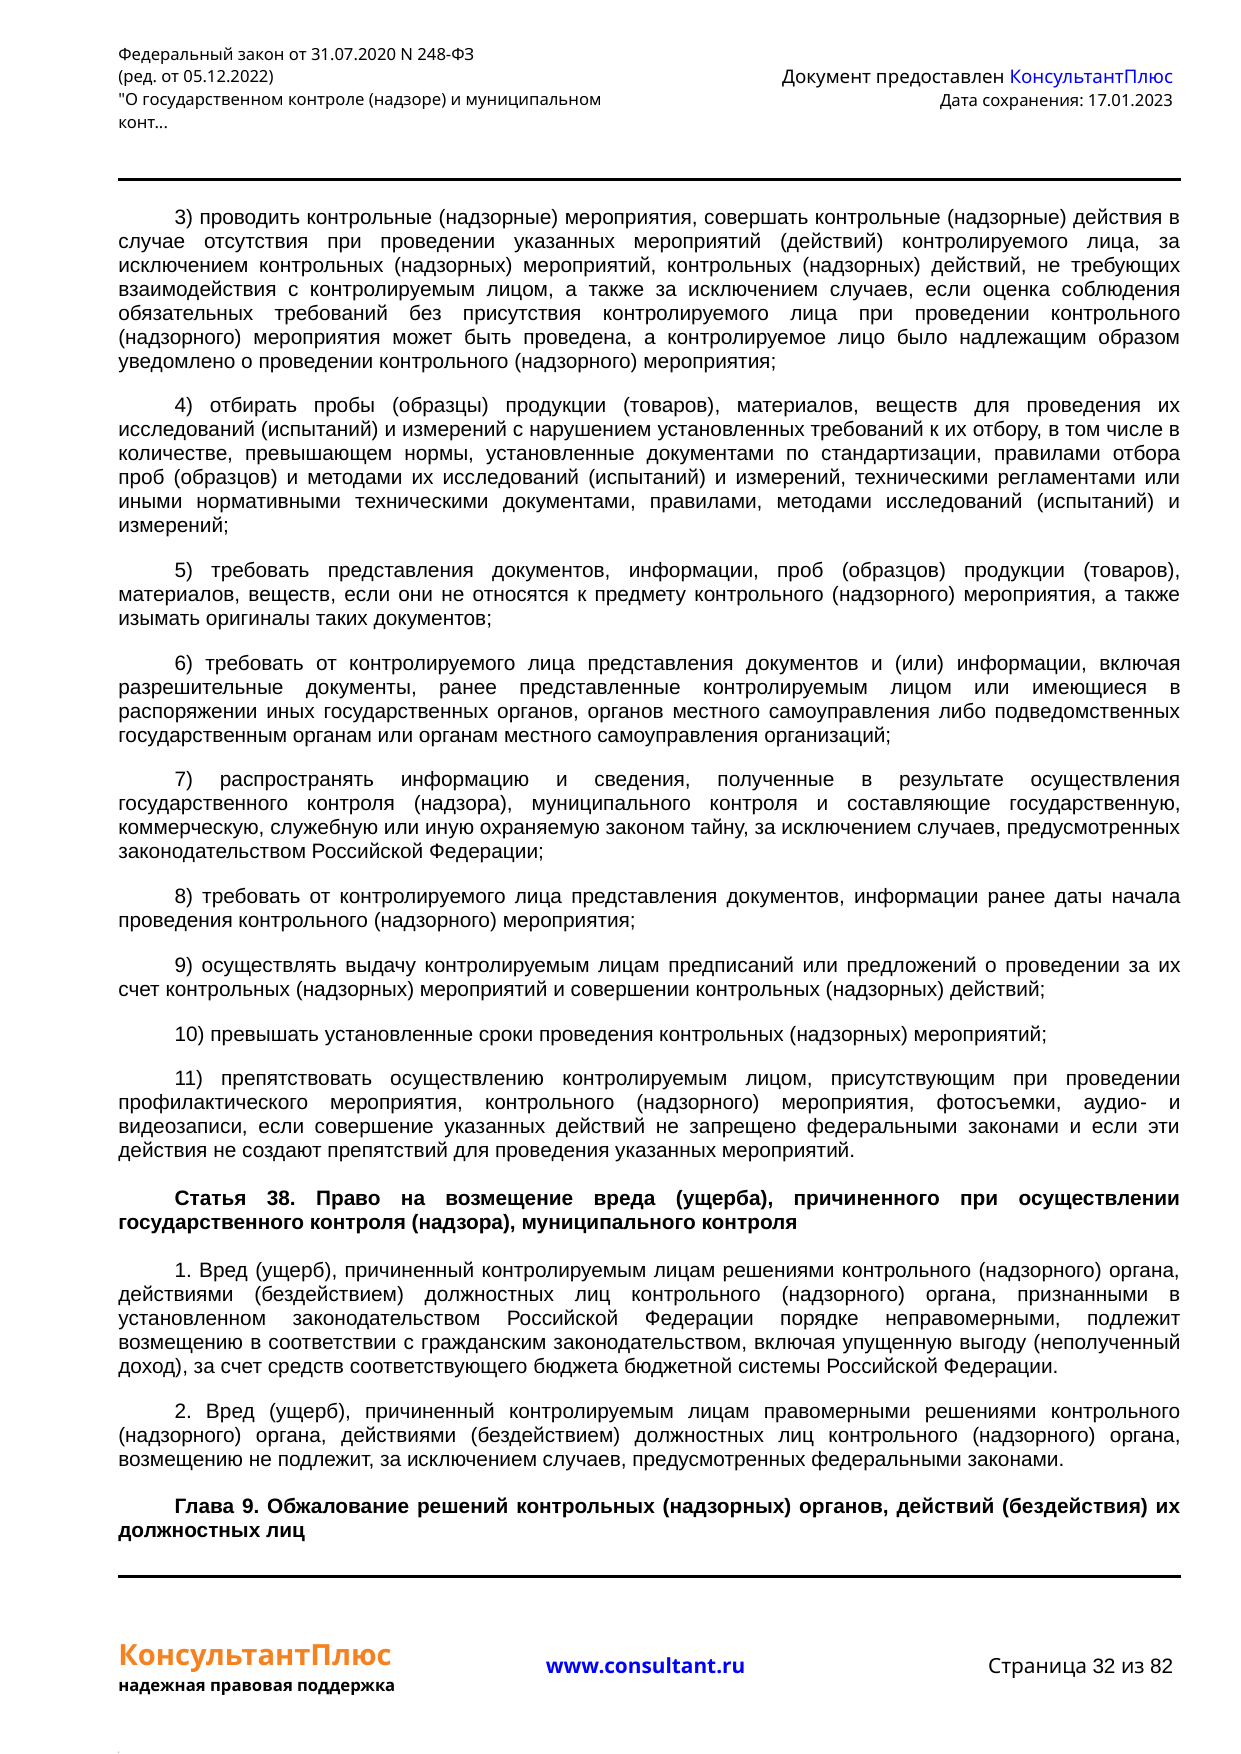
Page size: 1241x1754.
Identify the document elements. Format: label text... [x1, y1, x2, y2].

text 3) проводить контрольные (надзорные) мероприятия, совершать контрольные (надзорные) действия в случае отсутствия при проведении указанных мероприятий (действий) контролируемого лица, за исключением контрольных (надзорных) мероприятий, контрольных (надзорных) действий, не требующих взаимодействия с контролируемым лицом, а также за исключением случаев, если оценка соблюдения обязательных требований без присутствия контролируемого лица при проведении контрольного (надзорного) мероприятия может быть проведена, а контролируемое лицо было надлежащим образом уведомлено о проведении контрольного (надзорного) мероприятия; [118, 205, 1181, 372]
text 9) осуществлять выдачу контролируемым лицам предписаний или предложений о проведении за их счет контрольных (надзорных) мероприятий и совершении контрольных (надзорных) действий; [118, 953, 1181, 1001]
text 5) требовать представления документов, информации, проб (образцов) продукции (товаров), материалов, веществ, если они не относятся к предмету контрольного (надзорного) мероприятия, а также изымать оригиналы таких документов; [118, 558, 1181, 630]
text 7) распространять информацию и сведения, полученные в результате осуществления государственного контроля (надзора), муниципального контроля и составляющие государственную, коммерческую, служебную или иную охраняемую законом тайну, за исключением случаев, предусмотренных законодательством Российской Федерации; [118, 767, 1181, 863]
text 8) требовать от контролируемого лица представления документов, информации ранее даты начала проведения контрольного (надзорного) мероприятия; [118, 884, 1181, 932]
text 6) требовать от контролируемого лица представления документов и (или) информации, включая разрешительные документы, ранее представленные контролируемым лицом или имеющиеся в распоряжении иных государственных органов, органов местного самоуправления либо подведомственных государственным органам или органам местного самоуправления организаций; [118, 651, 1181, 746]
text 2. Вред (ущерб), причиненный контролируемым лицам правомерными решениями контрольного (надзорного) органа, действиями (бездействием) должностных лиц контрольного (надзорного) органа, возмещению не подлежит, за исключением случаев, предусмотренных федеральными законами. [118, 1398, 1181, 1470]
text 11) препятствовать осуществлению контролируемым лицом, присутствующим при проведении профилактического мероприятия, контрольного (надзорного) мероприятия, фотосъемки, аудио- и видеозаписи, если совершение указанных действий не запрещено федеральными законами и если эти действия не создают препятствий для проведения указанных мероприятий. [118, 1066, 1181, 1162]
text 1. Вред (ущерб), причиненный контролируемым лицам решениями контрольного (надзорного) органа, действиями (бездействием) должностных лиц контрольного (надзорного) органа, признанными в установленном законодательством Российской Федерации порядке неправомерными, подлежит возмещению в соответствии с гражданским законодательством, включая упущенную выгоду (неполученный доход), за счет средств соответствующего бюджета бюджетной системы Российской Федерации. [118, 1258, 1181, 1378]
text 4) отбирать пробы (образцы) продукции (товаров), материалов, веществ для проведения их исследований (испытаний) и измерений с нарушением установленных требований к их отбору, в том числе в количестве, превышающем нормы, установленные документами по стандартизации, правилами отбора проб (образцов) и методами их исследований (испытаний) и измерений, техническими регламентами или иными нормативными техническими документами, правилами, методами исследований (испытаний) и измерений; [118, 393, 1181, 537]
title Статья 38. Право на возмещение вреда (ущерба), причиненного при осуществлении государственного контроля (надзора), муниципального контроля [118, 1186, 1181, 1234]
title Глава 9. Обжалование решений контрольных (надзорных) органов, действий (бездействия) их должностных лиц [118, 1494, 1181, 1542]
text 10) превышать установленные сроки проведения контрольных (надзорных) мероприятий; [118, 1021, 1181, 1045]
